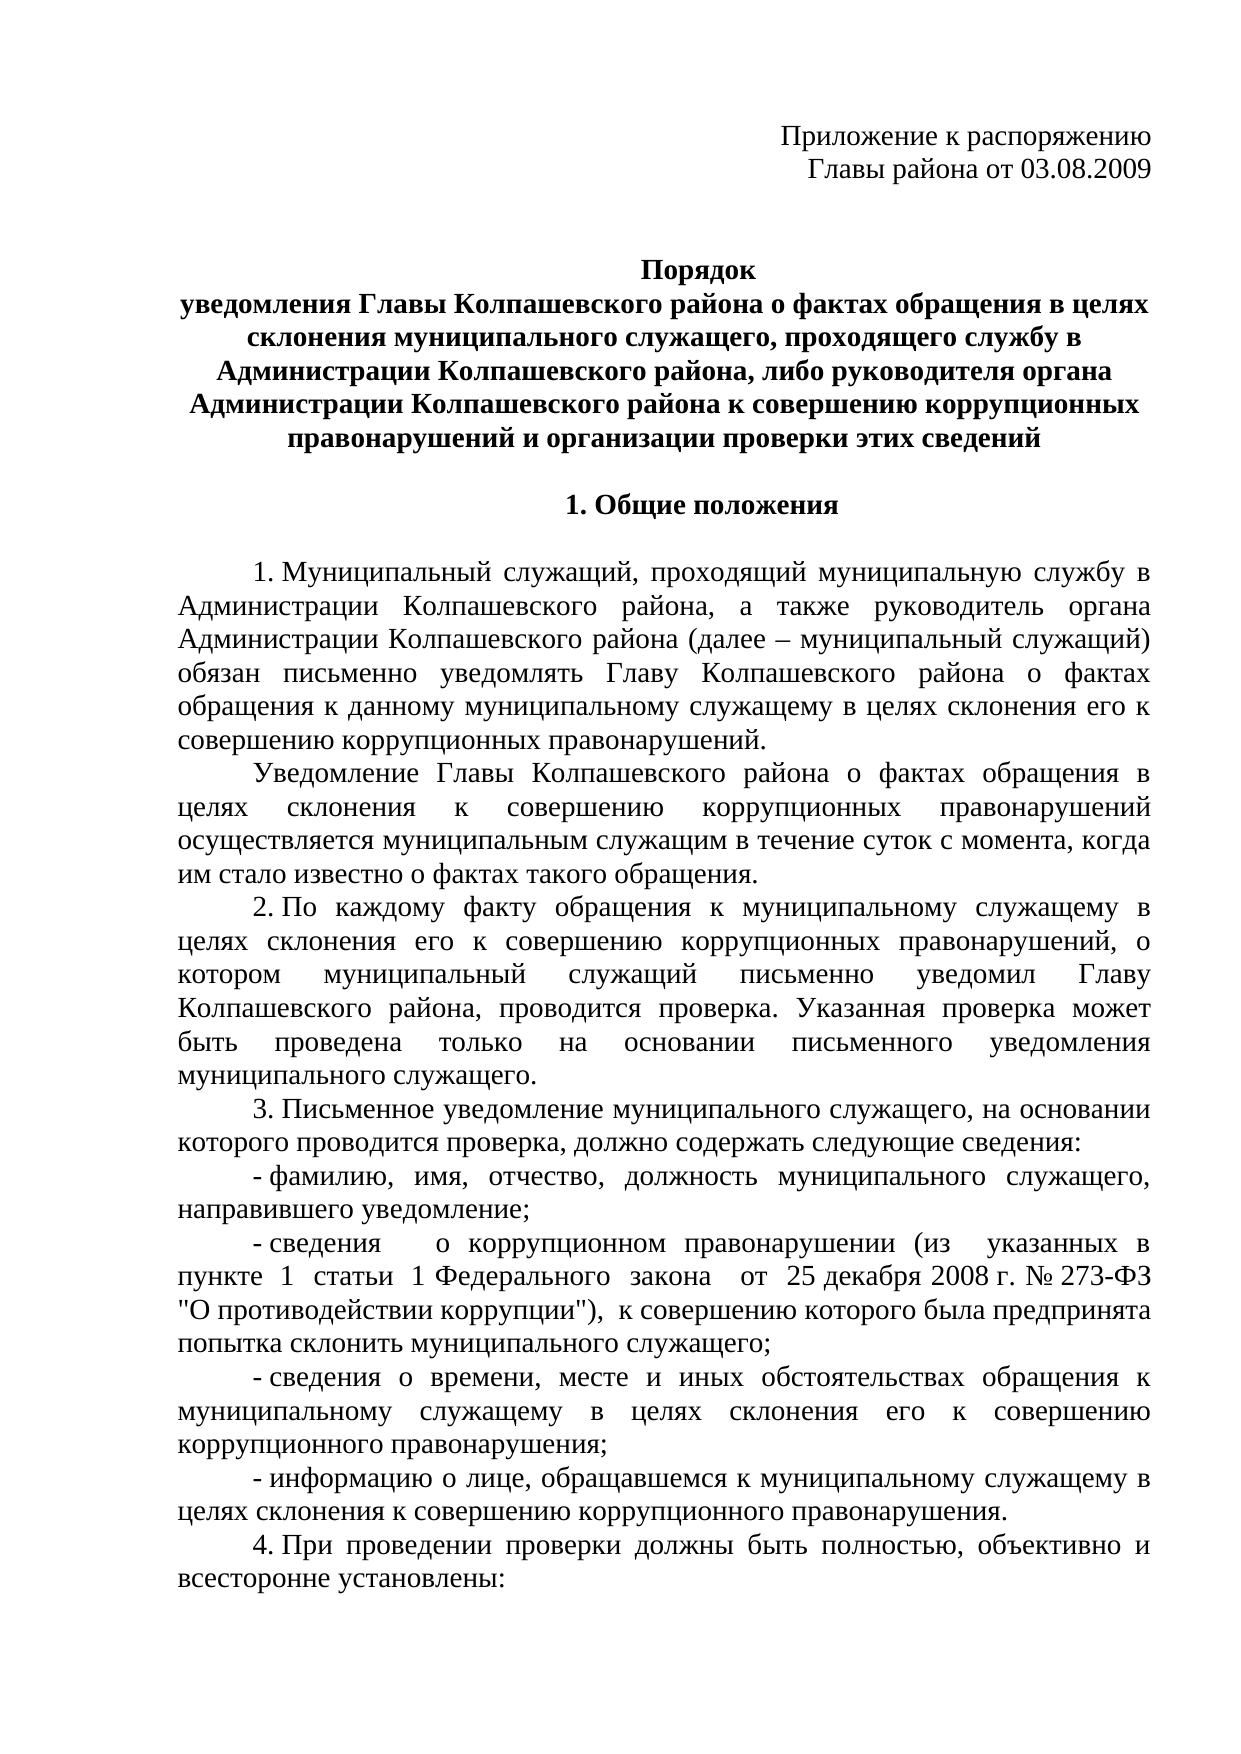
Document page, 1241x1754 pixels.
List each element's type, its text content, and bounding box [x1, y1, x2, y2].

text 1. Муниципальный служащий, проходящий муниципальную службу в Администрации Колпашевского района, а также руководитель органа Администрации Колпашевского района (далее – муниципальный служащий) обязан письменно уведомлять Главу Колпашевского района о фактах обращения к данному муниципальному служащему в целях склонения его к совершению коррупционных правонарушений. [177, 554, 1152, 755]
text 4. При проведении проверки должны быть полностью, объективно и всесторонне установлены: [177, 1527, 1152, 1594]
text - фамилию, имя, отчество, должность муниципального служащего, направившего уведомление; [177, 1158, 1152, 1225]
text - сведения о коррупционном правонарушении (из указанных в пункте 1 статьи 1 Федерального закона от 25 декабря 2008 г. № 273-ФЗ "О противодействии коррупции"), к совершению которого была предпринята попытка склонить муниципального служащего; [177, 1225, 1152, 1359]
subtitle Приложение к распоряжению [177, 118, 1152, 152]
text 3. Письменное уведомление муниципального служащего, на основании которого проводится проверка, должно содержать следующие сведения: [177, 1091, 1152, 1158]
text - сведения о времени, месте и иных обстоятельствах обращения к муниципальному служащему в целях склонения его к совершению коррупционного правонарушения; [177, 1359, 1152, 1460]
subtitle 1. Общие положения [177, 487, 1152, 521]
subtitle Порядок уведомления Главы Колпашевского района о фактах обращения в целях склонения муниципального служащего, проходящего службу в Администрации Колпашевского района, либо руководителя органа Администрации Колпашевского района к совершению коррупционных правонарушений и организации проверки этих сведений [177, 252, 1152, 453]
subtitle Главы района от 03.08.2009 [177, 152, 1152, 185]
text 2. По каждому факту обращения к муниципальному служащему в целях склонения его к совершению коррупционных правонарушений, о котором муниципальный служащий письменно уведомил Главу Колпашевского района, проводится проверка. Указанная проверка может быть проведена только на основании письменного уведомления муниципального служащего. [177, 889, 1152, 1091]
text Уведомление Главы Колпашевского района о фактах обращения в целях склонения к совершению коррупционных правонарушений осуществляется муниципальным служащим в течение суток с момента, когда им стало известно о фактах такого обращения. [177, 755, 1152, 889]
text - информацию о лице, обращавшемся к муниципальному служащему в целях склонения к совершению коррупционного правонарушения. [177, 1460, 1152, 1527]
